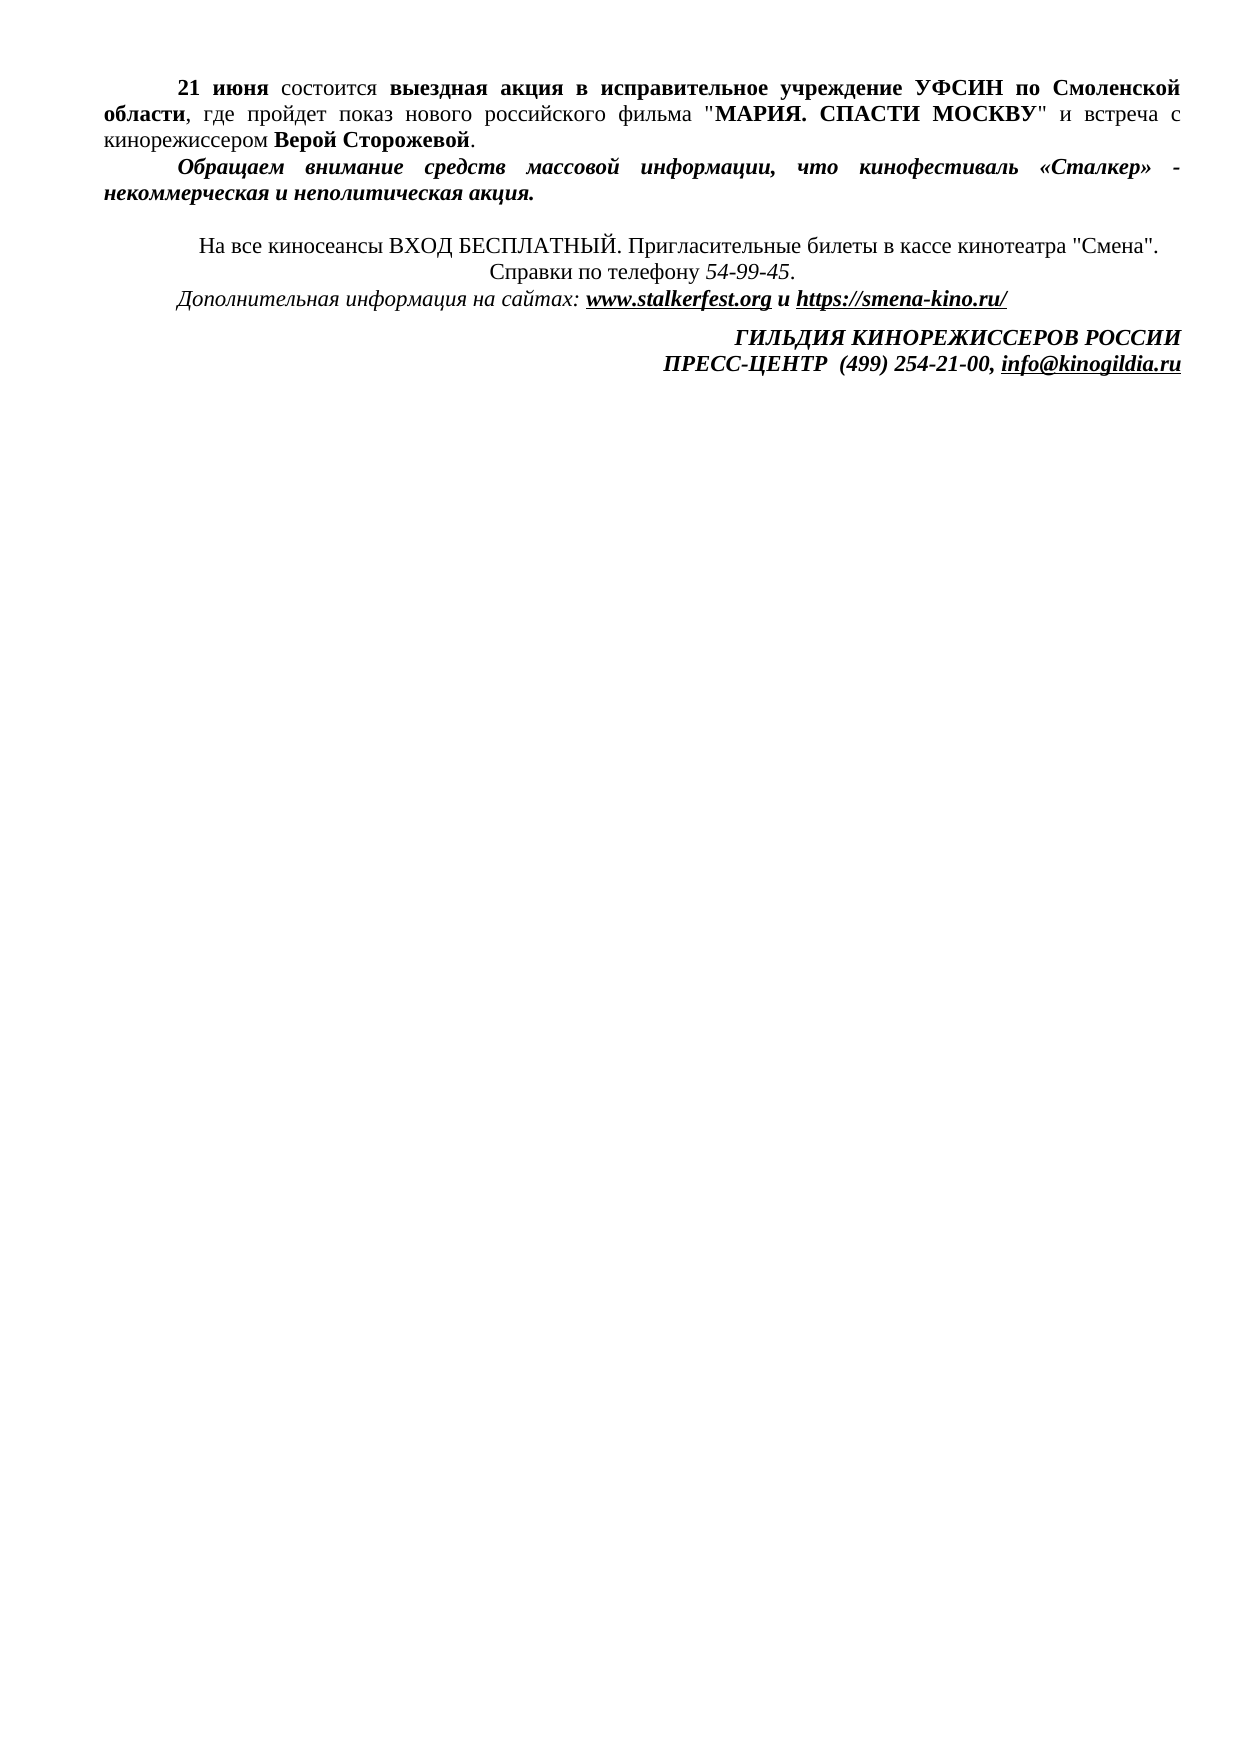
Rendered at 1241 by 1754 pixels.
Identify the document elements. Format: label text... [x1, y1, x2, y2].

text ПРЕСС-ЦЕНТР (499) 254-21-00, info@kinogildia.ru [103, 350, 1181, 376]
text 21 июня состоится выездная акция в исправительное учреждение УФСИН по Смоленской области, где пройдет показ нового российского фильма "МАРИЯ. СПАСТИ МОСКВУ" и встреча с кинорежиссером Верой Сторожевой. [103, 74, 1181, 153]
text ГИЛЬДИЯ КИНОРЕЖИССЕРОВ РОССИИ [103, 323, 1181, 350]
text На все киносеансы ВХОД БЕСПЛАТНЫЙ. Пригласительные билеты в кассе кинотеатра "Смена". Справки по телефону 54-99-45. [103, 232, 1181, 285]
text Обращаем внимание средств массовой информации, что кинофестиваль «Сталкер» - некоммерческая и неполитическая акция. [103, 153, 1181, 206]
text Дополнительная информация на сайтах: www.stalkerfest.org и https://smena-kino.ru/ [103, 285, 1181, 311]
